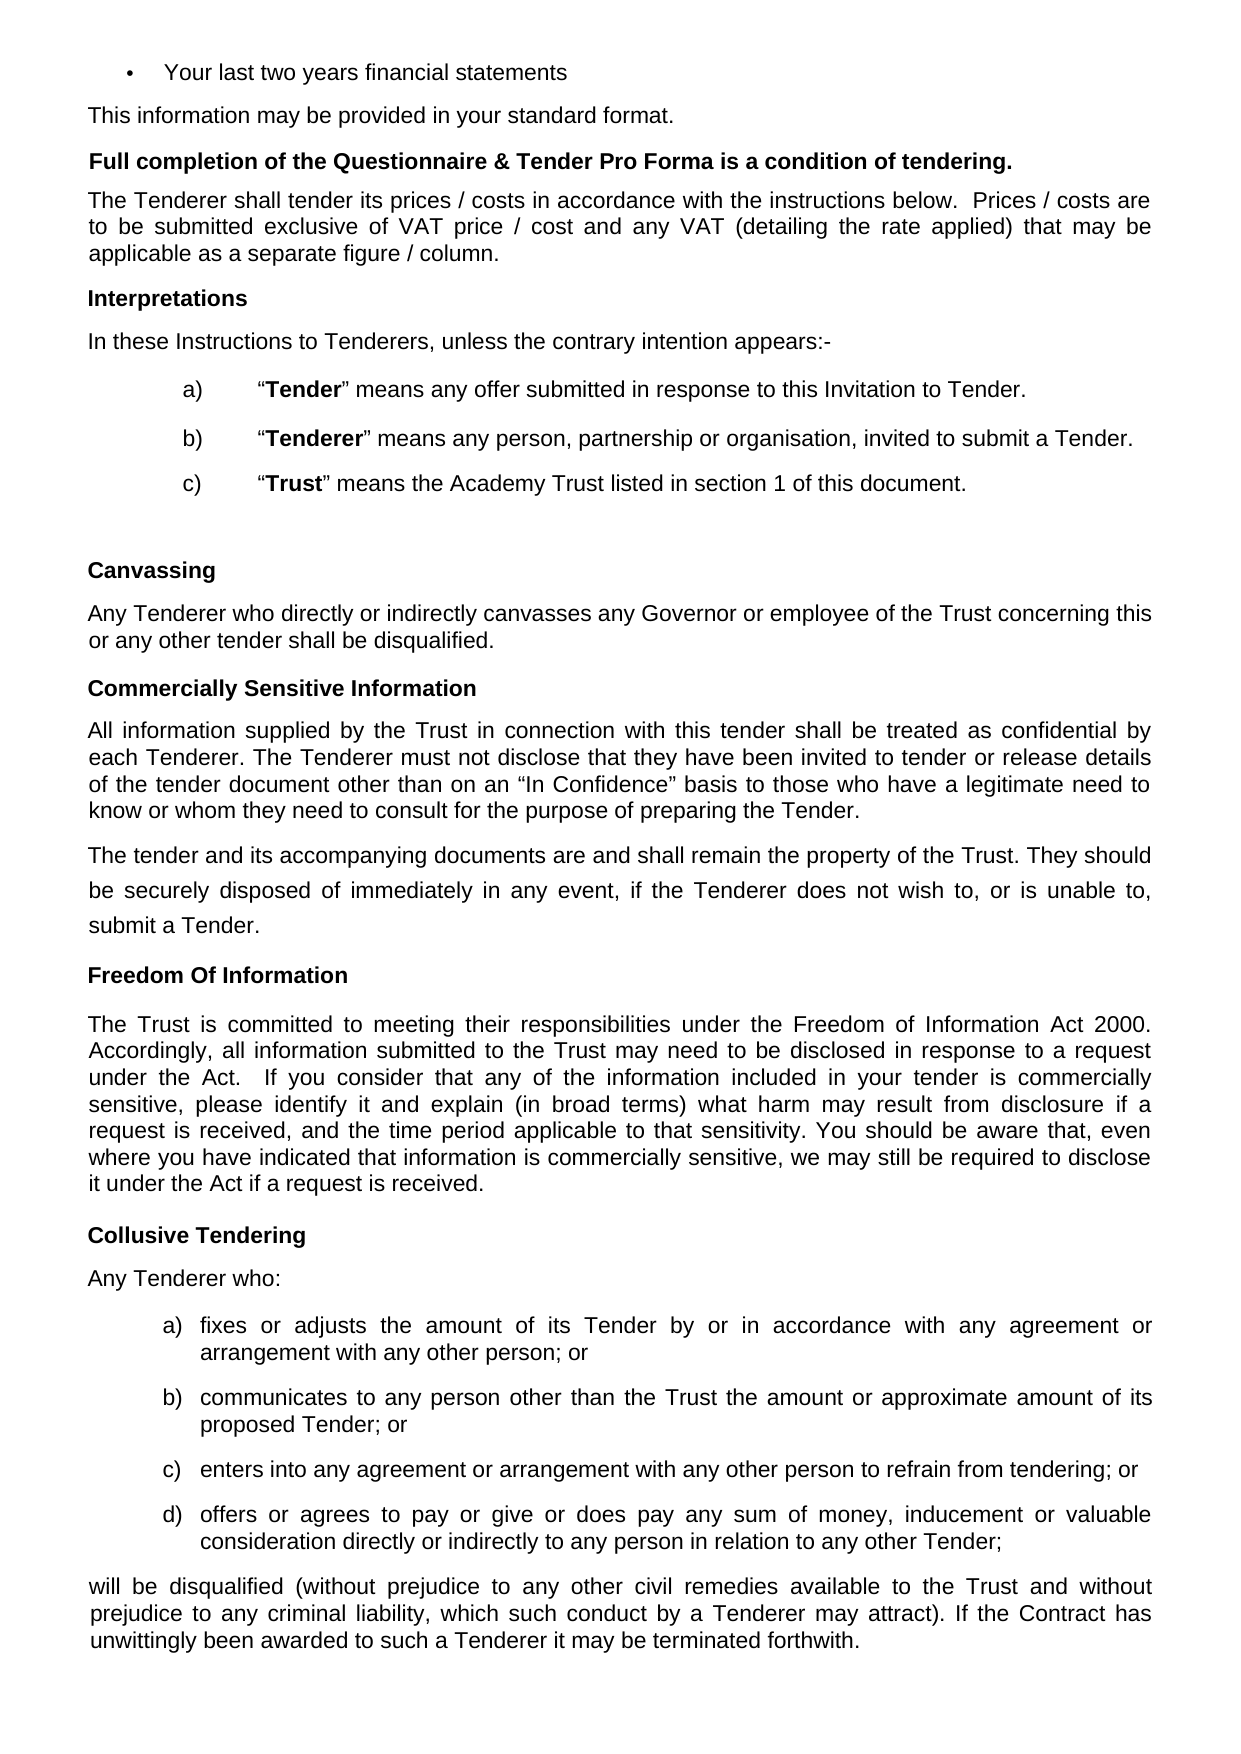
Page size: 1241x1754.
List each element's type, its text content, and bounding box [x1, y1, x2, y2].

text Any Tenderer who: [87, 1264, 1152, 1291]
text The tender and its accompanying documents are and shall remain the property of the Trust. They should be securely disposed of immediately in any event, if the Tenderer does not wish to, or is unable to, submit a Tender. [87, 842, 1152, 938]
text This information may be provided in your standard format. [87, 102, 1152, 129]
subtitle Interpretations [87, 285, 1159, 311]
subtitle Canvassing [87, 557, 1159, 583]
text Full completion of the Questionnaire & Tender Pro Forma is a condition of tendering. [89, 148, 1163, 174]
list “Tender” means any offer submitted in response to this Invitation to Tender. [182, 376, 1153, 403]
text All information supplied by the Trust in connection with this tender shall be treated as confidential by each Tenderer. The Tenderer must not disclose that they have been invited to tender or release details of the tender document other than on an “In Confidence” basis to those who have a legitimate need to know or whom they need to consult for the purpose of preparing the Tender. [87, 717, 1152, 823]
subtitle Collusive Tendering [87, 1222, 1159, 1248]
list “Trust” means the Academy Trust listed in section 1 of this document. [182, 470, 1153, 496]
list enters into any agreement or arrangement with any other person to refrain from tendering; or [162, 1456, 1153, 1482]
text The Tenderer shall tender its prices / costs in accordance with the instructions below. Prices / costs are to be submitted exclusive of VAT price / cost and any VAT (detailing the rate applied) that may be applicable as a separate figure / column. [87, 187, 1152, 266]
list “Tenderer” means any person, partnership or organisation, invited to submit a Tender. [182, 425, 1153, 451]
subtitle Commercially Sensitive Information [87, 674, 1159, 701]
list communicates to any person other than the Trust the amount or approximate amount of its proposed Tender; or [162, 1384, 1153, 1437]
list offers or agrees to pay or give or does pay any sum of money, inducement or valuable consideration directly or indirectly to any person in relation to any other Tender; [162, 1501, 1153, 1554]
list Your last two years financial statements [126, 59, 1152, 86]
text Freedom Of Information [87, 962, 1152, 988]
list fixes or adjusts the amount of its Tender by or in accordance with any agreement or arrangement with any other person; or [162, 1312, 1153, 1365]
text In these Instructions to Tenderers, unless the contrary intention appears:- [87, 328, 1152, 354]
text The Trust is committed to meeting their responsibilities under the Freedom of Information Act 2000. Accordingly, all information submitted to the Trust may need to be disclosed in response to a request under the Act. If you consider that any of the information included in your tender is commercially sensitive, please identify it and explain (in broad terms) what harm may result from disclosure if a request is received, and the time period applicable to that sensitivity. You should be aware that, even where you have indicated that information is commercially sensitive, we may still be required to disclose it under the Act if a request is received. [87, 1011, 1152, 1197]
text Any Tenderer who directly or indirectly canvasses any Governor or employee of the Trust concerning this or any other tender shall be disqualified. [87, 600, 1152, 654]
text will be disqualified (without prejudice to any other civil remedies available to the Trust and without prejudice to any criminal liability, which such conduct by a Tenderer may attract). If the Contract has unwittingly been awarded to such a Tenderer it may be terminated forthwith. [89, 1573, 1153, 1653]
